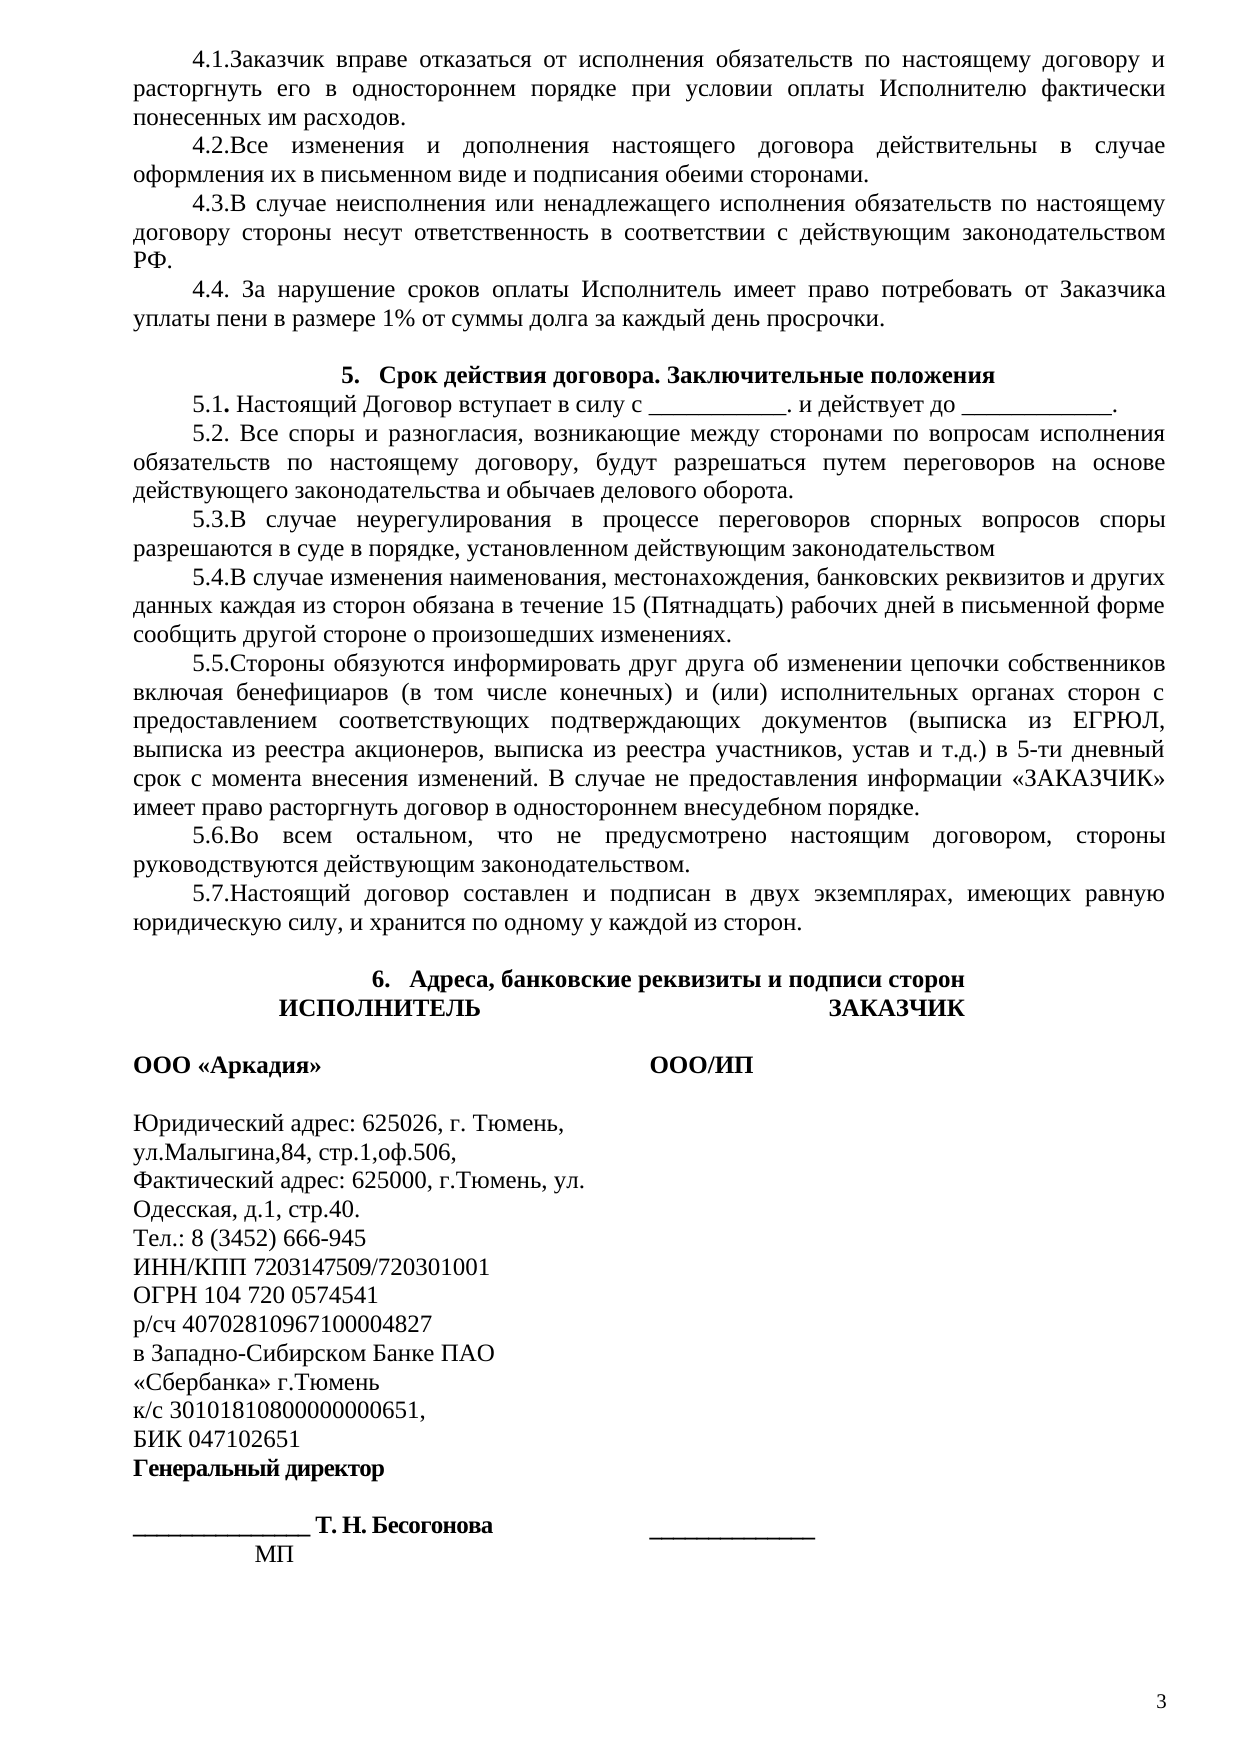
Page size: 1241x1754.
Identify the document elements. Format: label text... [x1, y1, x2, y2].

table_header ЗАКАЗЧИК [638, 993, 1155, 1051]
text 5.2. Все споры и разногласия, возникающие между сторонами по вопросам исполнения обязательств по настоящему договору, будут разрешаться путем переговоров на основе действующего законодательства и обычаев делового оборота. [133, 418, 1166, 504]
text 5.4.В случае изменения наименования, местонахождения, банковских реквизитов и других данных каждая из сторон обязана в течение 15 (Пятнадцать) рабочих дней в письменной форме сообщить другой стороне о произошедших изменениях. [133, 562, 1166, 648]
text 5.1. Настоящий Договор вступает в силу с ___________. и действует до ____________. [133, 389, 1166, 418]
table_cell ООО/ИП ______________ [638, 1051, 1155, 1568]
list Адреса, банковские реквизиты и подписи сторон [170, 964, 1166, 993]
text 4.4. За нарушение сроков оплаты Исполнитель имеет право потребовать от Заказчика уплаты пени в размере 1% от суммы долга за каждый день просрочки. [133, 274, 1166, 332]
list Срок действия договора. Заключительные положения [170, 361, 1166, 389]
text 5.3.В случае неурегулирования в процессе переговоров спорных вопросов споры разрешаются в суде в порядке, установленном действующим законодательством [133, 504, 1166, 562]
text 5.5.Стороны обязуются информировать друг друга об изменении цепочки собственников включая бенефициаров (в том числе конечных) и (или) исполнительных органах сторон с предоставлением соответствующих подтверждающих документов (выписка из ЕГРЮЛ, выписка из реестра акционеров, выписка из реестра участников, устав и т.д.) в 5-ти дневный срок с момента внесения изменений. В случае не предоставления информации «ЗАКАЗЧИК» имеет право расторгнуть договор в одностороннем внесудебном порядке. [133, 648, 1166, 821]
text 4.2.Все изменения и дополнения настоящего договора действительны в случае оформления их в письменном виде и подписания обеими сторонами. [133, 131, 1166, 188]
text 4.3.В случае неисполнения или ненадлежащего исполнения обязательств по настоящему договору стороны несут ответственность в соответствии с действующим законодательством РФ. [133, 188, 1166, 274]
table_cell ООО «Аркадия» Юридический адрес: 625026, г. Тюмень, ул.Малыгина,84, стр.1,оф.506, Фактический адрес: 625000, г.Тюмень, ул. Одесская, д.1, стр.40. Тел.: 8 (3452) 666-945 ИНН/КПП 7203147509/720301001 ОГРН 104 720 0574541 р/сч 40702810967100004827 в Западно-Сибирском Банке ПАО «Сбербанка» г.Тюмень к/с 30101810800000000651, БИК 047102651 Генеральный директор _______________ Т. Н. Бесогонова МП [122, 1051, 638, 1568]
text 5.7.Настоящий договор составлен и подписан в двух экземплярах, имеющих равную юридическую силу, и хранится по одному у каждой из сторон. [133, 878, 1166, 936]
table_header ИСПОЛНИТЕЛЬ [122, 993, 638, 1051]
text 4.1.Заказчик вправе отказаться от исполнения обязательств по настоящему договору и расторгнуть его в одностороннем порядке при условии оплаты Исполнителю фактически понесенных им расходов. [133, 44, 1166, 131]
text 5.6.Во всем остальном, что не предусмотрено настоящим договором, стороны руководствуются действующим законодательством. [133, 821, 1166, 878]
